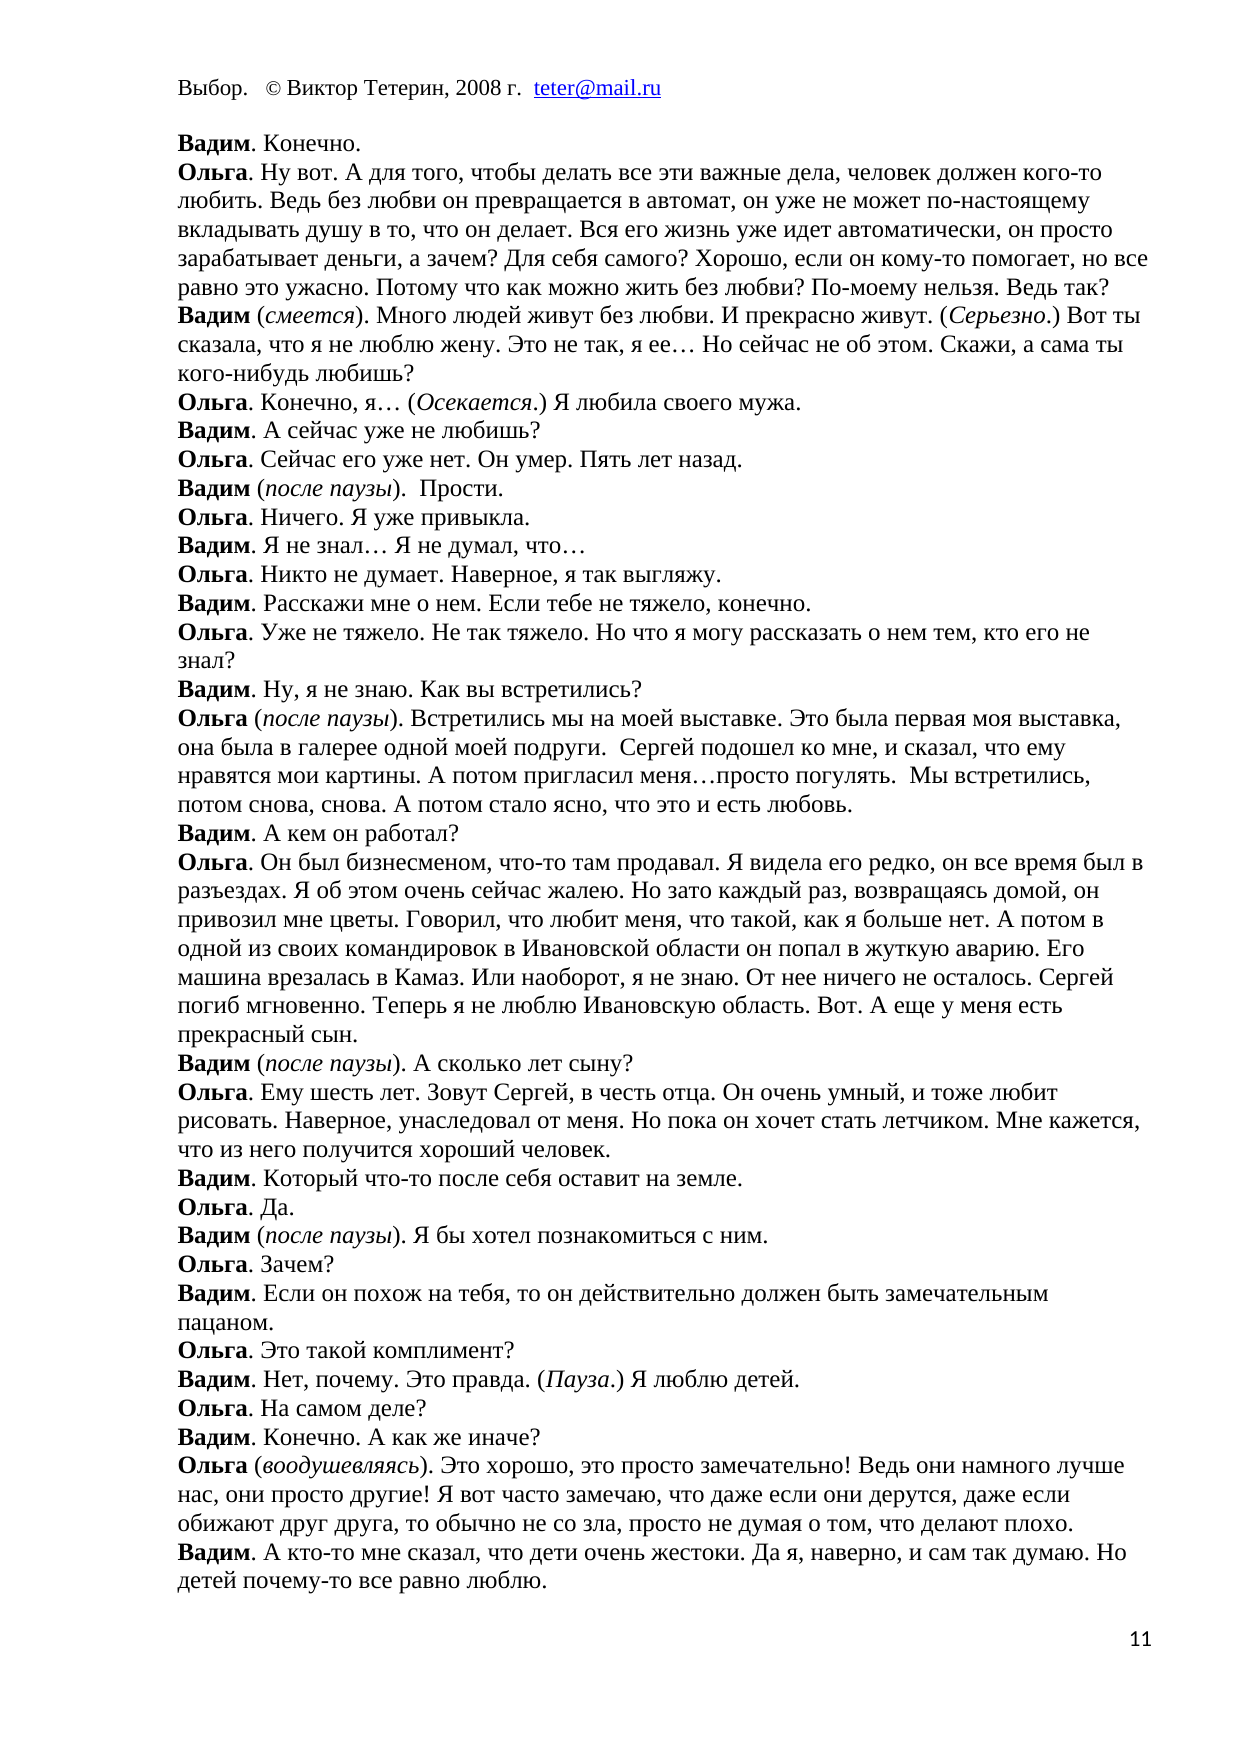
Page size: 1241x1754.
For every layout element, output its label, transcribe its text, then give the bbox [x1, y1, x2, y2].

text Ольга. Он был бизнесменом, что-то там продавал. Я видела его редко, он все время был в разъездах. Я об этом очень сейчас жалею. Но зато каждый раз, возвращаясь домой, он привозил мне цветы. Говорил, что любит меня, что такой, как я больше нет. А потом в одной из своих командировок в Ивановской области он попал в жуткую аварию. Его машина врезалась в Камаз. Или наоборот, я не знаю. От нее ничего не осталось. Сергей погиб мгновенно. Теперь я не люблю Ивановскую область. Вот. А еще у меня есть прекрасный сын. [177, 847, 1152, 1048]
text Ольга. Сейчас его уже нет. Он умер. Пять лет назад. [177, 444, 1152, 473]
text Ольга (после паузы). Встретились мы на моей выставке. Это была первая моя выставка, она была в галерее одной моей подруги. Сергей подошел ко мне, и сказал, что ему нравятся мои картины. А потом пригласил меня…просто погулять. Мы встретились, потом снова, снова. А потом стало ясно, что это и есть любовь. [177, 703, 1152, 818]
text Ольга (воодушевляясь). Это хорошо, это просто замечательно! Ведь они намного лучше нас, они просто другие! Я вот часто замечаю, что даже если они дерутся, даже если обижают друг друга, то обычно не со зла, просто не думая о том, что делают плохо. [177, 1451, 1152, 1537]
text Вадим. А кто-то мне сказал, что дети очень жестоки. Да я, наверно, и сам так думаю. Но детей почему-то все равно люблю. [177, 1537, 1152, 1594]
text Вадим. Который что-то после себя оставит на земле. [177, 1163, 1152, 1192]
text Вадим. А кем он работал? [177, 818, 1152, 847]
text Вадим. Конечно. А как же иначе? [177, 1422, 1152, 1451]
text Ольга. Никто не думает. Наверное, я так выгляжу. [177, 559, 1152, 588]
text Ольга. Уже не тяжело. Не так тяжело. Но что я могу рассказать о нем тем, кто его не знал? [177, 617, 1152, 674]
text Ольга. Да. [177, 1192, 1152, 1221]
text Вадим. А сейчас уже не любишь? [177, 416, 1152, 444]
text Ольга. Ну вот. А для того, чтобы делать все эти важные дела, человек должен кого-то любить. Ведь без любви он превращается в автомат, он уже не может по-настоящему вкладывать душу в то, что он делает. Вся его жизнь уже идет автоматически, он просто зарабатывает деньги, а зачем? Для себя самого? Хорошо, если он кому-то помогает, но все равно это ужасно. Потому что как можно жить без любви? По-моему нельзя. Ведь так? [177, 157, 1152, 301]
text Вадим. Конечно. [177, 128, 1152, 157]
text Вадим. Если он похож на тебя, то он действительно должен быть замечательным пацаном. [177, 1278, 1152, 1336]
text Вадим (после паузы). Прости. [177, 473, 1152, 502]
text Ольга. Это такой комплимент? [177, 1336, 1152, 1364]
text Вадим. Ну, я не знаю. Как вы встретились? [177, 674, 1152, 703]
text Вадим. Нет, почему. Это правда. (Пауза.) Я люблю детей. [177, 1364, 1152, 1393]
text Вадим (смеется). Много людей живут без любви. И прекрасно живут. (Серьезно.) Вот ты сказала, что я не люблю жену. Это не так, я ее… Но сейчас не об этом. Скажи, а сама ты кого-нибудь любишь? [177, 301, 1152, 387]
text Ольга. Ему шесть лет. Зовут Сергей, в честь отца. Он очень умный, и тоже любит рисовать. Наверное, унаследовал от меня. Но пока он хочет стать летчиком. Мне кажется, что из него получится хороший человек. [177, 1077, 1152, 1163]
text Ольга. Зачем? [177, 1249, 1152, 1278]
text Вадим (после паузы). А сколько лет сыну? [177, 1048, 1152, 1077]
text Ольга. На самом деле? [177, 1393, 1152, 1422]
text Вадим. Я не знал… Я не думал, что… [177, 531, 1152, 559]
text Ольга. Конечно, я… (Осекается.) Я любила своего мужа. [177, 387, 1152, 416]
text Вадим (после паузы). Я бы хотел познакомиться с ним. [177, 1221, 1152, 1249]
text Ольга. Ничего. Я уже привыкла. [177, 502, 1152, 531]
text Вадим. Расскажи мне о нем. Если тебе не тяжело, конечно. [177, 588, 1152, 617]
